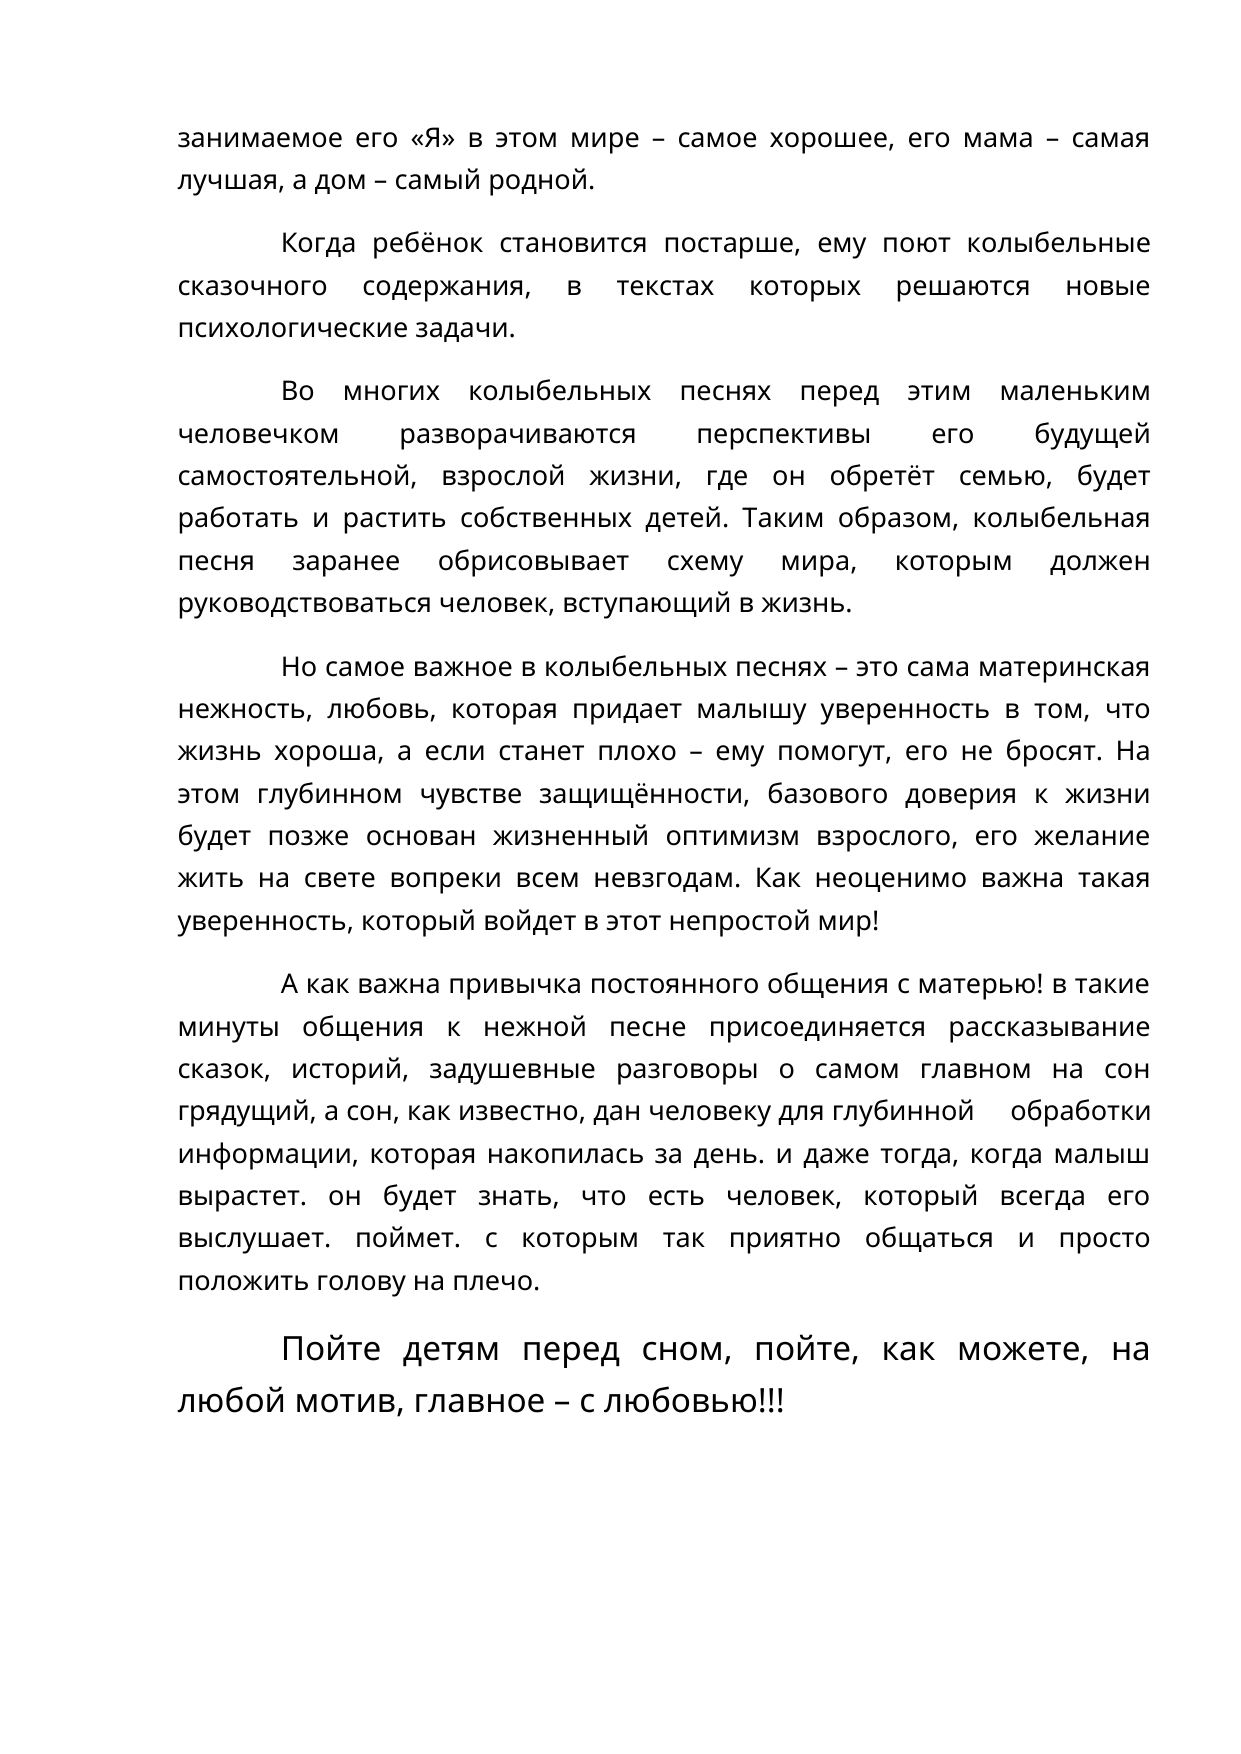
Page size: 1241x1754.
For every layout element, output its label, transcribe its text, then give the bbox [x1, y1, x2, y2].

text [177, 118, 1152, 197]
text Пойте детям перед сном, пойте, как можете, на любой мотив, главное – с любовью!!! [177, 1324, 1152, 1422]
text Во многих колыбельных песнях перед этим маленьким человечком разворачиваются перспективы его будущей самостоятельной, взрослой жизни, где он обретёт семью, будет работать и растить собственных детей. Таким образом, колыбельная песня заранее обрисовывает схему мира, которым должен руководствоваться человек, вступающий в жизнь. [177, 372, 1152, 621]
text Когда ребёнок становится постарше, ему поют колыбельные сказочного содержания, в текстах которых решаются новые психологические задачи. [177, 224, 1152, 345]
text А как важна привычка постоянного общения с матерью! в такие минуты общения к нежной песне присоединяется рассказывание сказок, историй, задушевные разговоры о самом главном на сон грядущий, а сон, как известно, дан человеку для глубинной обработки информации, которая накопилась за день. и даже тогда, когда малыш вырастет. он будет знать, что есть человек, который всегда его выслушает. поймет. с которым так приятно общаться и просто положить голову на плечо. [177, 964, 1152, 1298]
text Но самое важное в колыбельных песнях – это сама материнская нежность, любовь, которая придает малышу уверенность в том, что жизнь хороша, а если станет плохо – ему помогут, его не бросят. На этом глубинном чувстве защищённости, базового доверия к жизни будет позже основан жизненный оптимизм взрослого, его желание жить на свете вопреки всем невзгодам. Как неоценимо важна такая уверенность, который войдет в этот непростой мир! [177, 647, 1152, 938]
